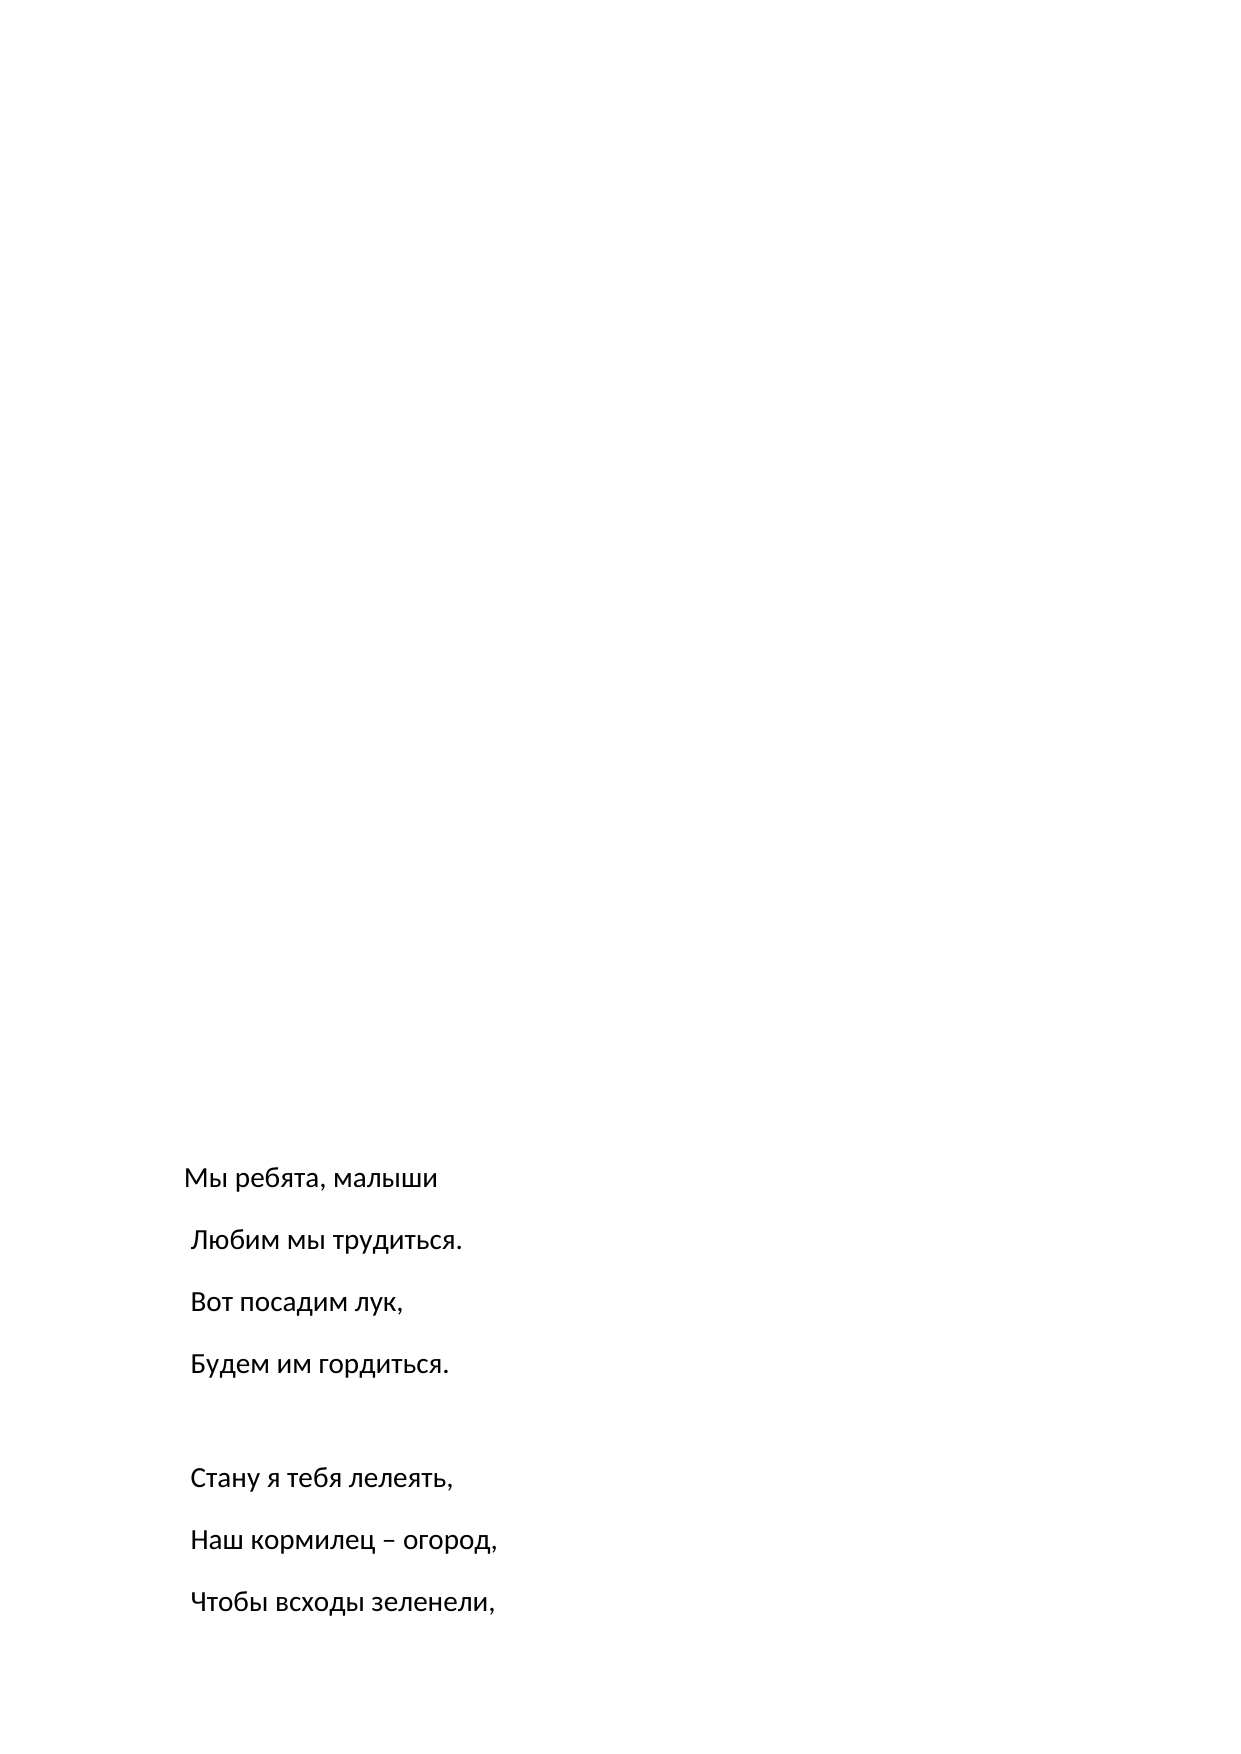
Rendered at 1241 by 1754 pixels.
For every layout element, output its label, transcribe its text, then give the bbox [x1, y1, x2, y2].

text Стану я тебя лелеять, [177, 1459, 1152, 1495]
text Будем им гордиться. [177, 1345, 1152, 1380]
text Вот посадим лук, [177, 1283, 1152, 1319]
text Мы ребята, малыши [177, 1159, 1152, 1195]
text Чтобы всходы зеленели, [177, 1583, 1152, 1619]
text Любим мы трудиться. [177, 1221, 1152, 1257]
text Наш кормилец – огород, [177, 1521, 1152, 1557]
